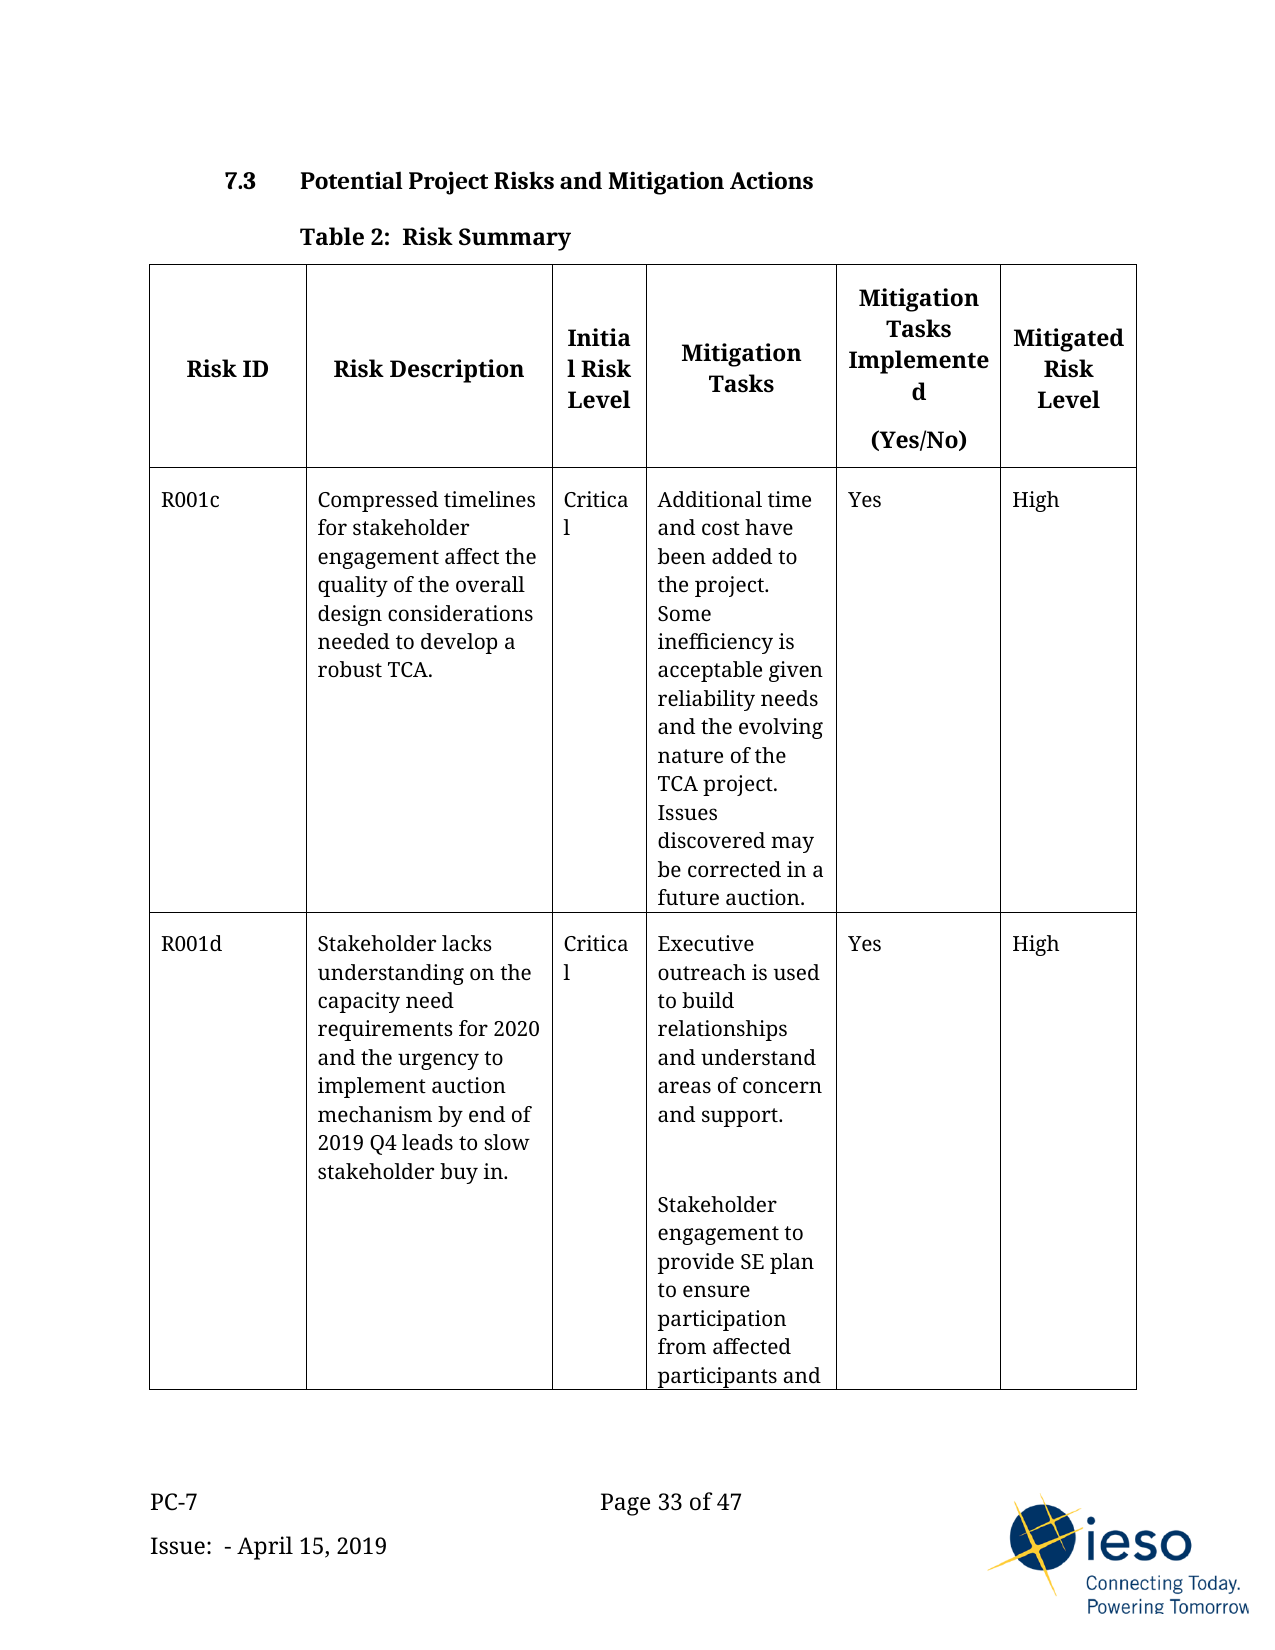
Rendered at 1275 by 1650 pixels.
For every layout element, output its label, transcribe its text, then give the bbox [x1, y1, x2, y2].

table_cell High [1001, 468, 1136, 912]
table_cell R001c [150, 468, 306, 912]
picture [986, 1493, 1249, 1613]
text Table 2: Risk Summary [300, 220, 1125, 252]
table_cell Yes [837, 913, 1000, 1389]
table_cell Additional time and cost have been added to the project. Some inefficiency is acceptable given reliability needs and the evolving nature of the TCA project. Issues discovered may be corrected in a future auction. [647, 468, 836, 912]
table_header Initial Risk Level [553, 265, 646, 467]
table_header Risk ID [150, 265, 306, 467]
table_header Mitigation Tasks Implemented (Yes/No) [837, 265, 1000, 467]
table_cell Critical [553, 913, 646, 1389]
subtitle Potential Project Risks and Mitigation Actions [225, 167, 1125, 195]
table_cell R001d [150, 913, 306, 1389]
table_cell Critical [553, 468, 646, 912]
table_cell Yes [837, 468, 1000, 912]
table_cell Compressed timelines for stakeholder engagement affect the quality of the overall design considerations needed to develop a robust TCA. [307, 468, 552, 912]
table_header Mitigated Risk Level [1001, 265, 1136, 467]
table_header Mitigation Tasks [647, 265, 836, 467]
table_cell High [1001, 913, 1136, 1389]
table_header Risk Description [307, 265, 552, 467]
